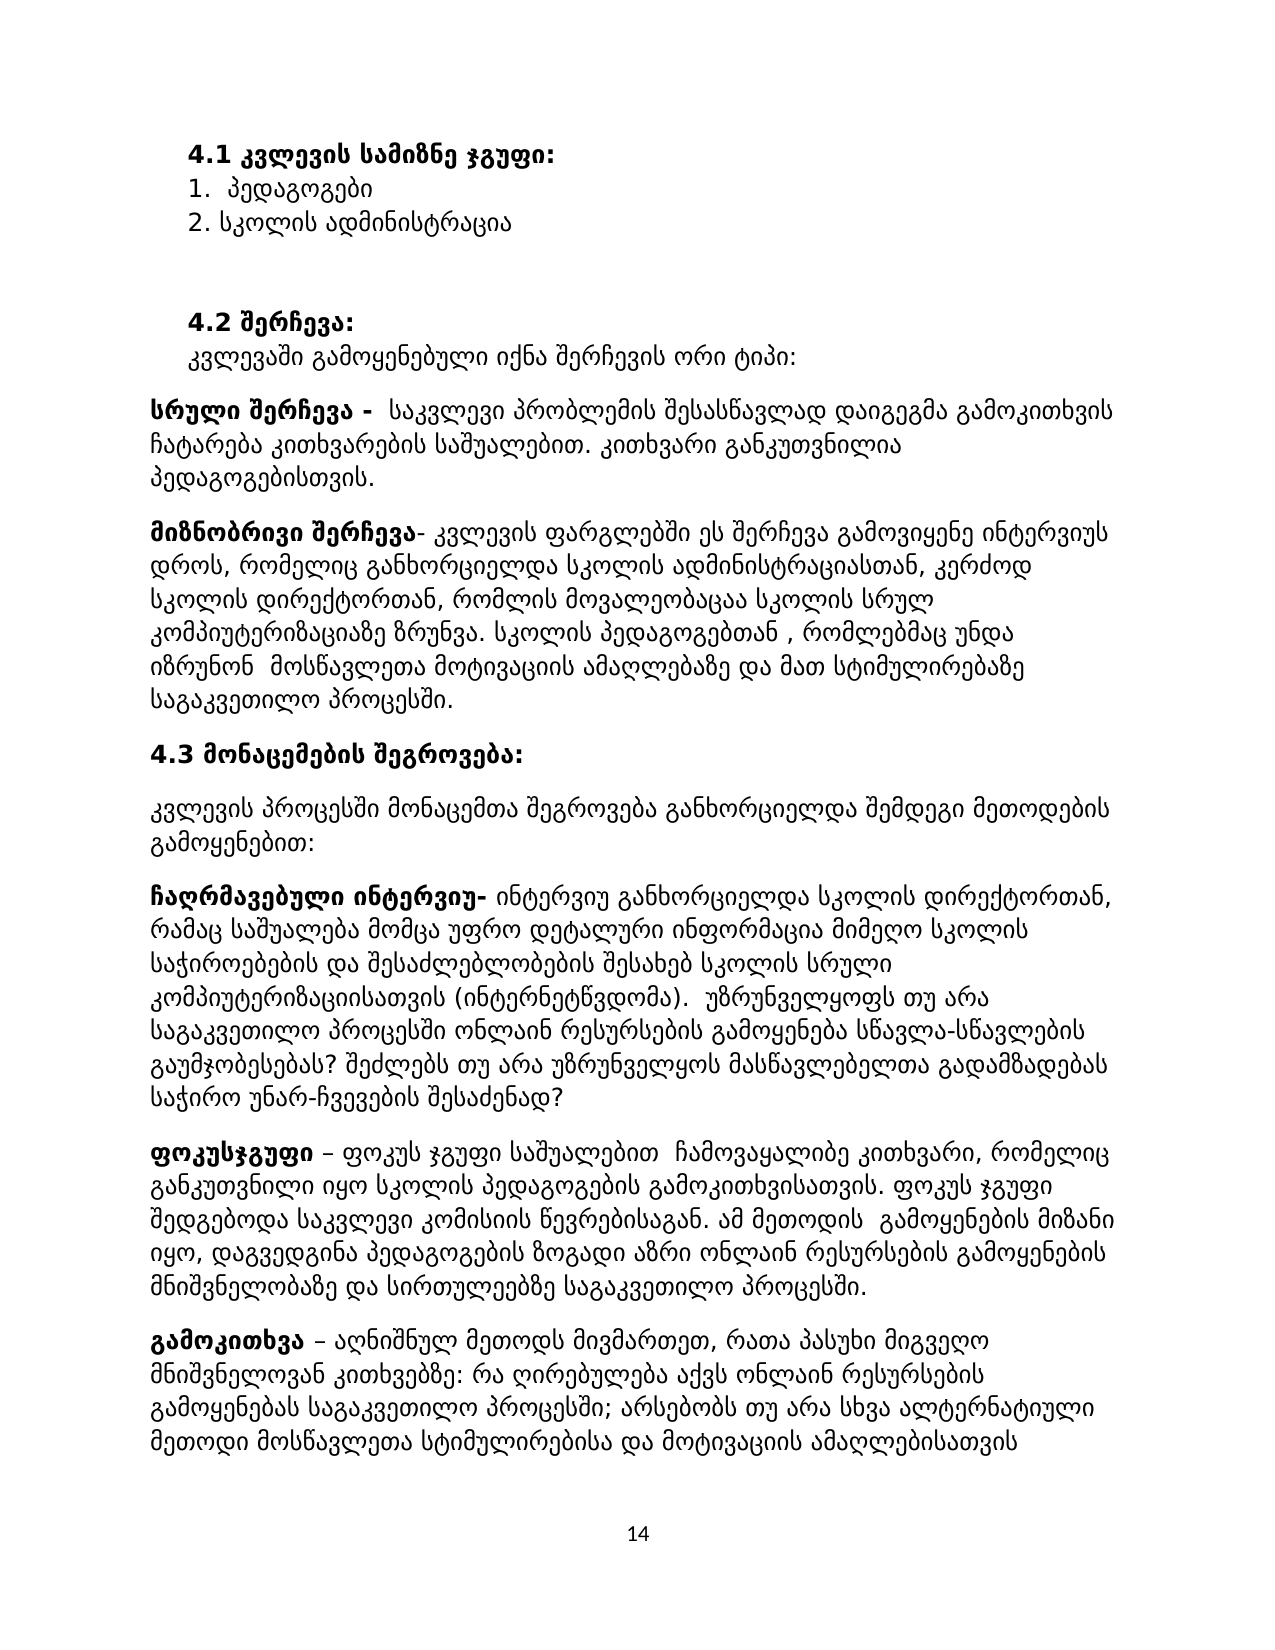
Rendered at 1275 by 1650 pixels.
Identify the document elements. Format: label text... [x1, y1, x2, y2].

text 4.3 მონაცემების შეგროვება: [150, 740, 1125, 769]
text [150, 1326, 1125, 1456]
list 1. პედაგოგები [187, 174, 1125, 203]
text მიზნობრივი შერჩევა- კვლევის ფარგლებში ეს შერჩევა გამოვიყენე ინტერვიუს დროს, რომელიც განხორციელდა სკოლის ადმინისტრაციასთან, კერძოდ სკოლის დირექტორთან, რომლის მოვალეობაცაა სკოლის სრულ კომპიუტერიზაციაზე ზრუნვა. სკოლის პედაგოგებთან , რომლებმაც უნდა იზრუნონ მოსწავლეთა მოტივაციის ამაღლებაზე და მათ სტიმულირებაზე საგაკვეთილო პროცესში. [150, 518, 1125, 714]
text სრული შერჩევა - საკვლევი პრობლემის შესასწავლად დაიგეგმა გამოკითხვის ჩატარება კითხვარების საშუალებით. კითხვარი განკუთვნილია პედაგოგებისთვის. [150, 396, 1125, 492]
list 2. სკოლის ადმინისტრაცია [187, 208, 1125, 237]
list 4.2 შერჩევა: [187, 308, 1125, 337]
text ფოკუსჯგუფი – ფოკუს ჯგუფი საშუალებით ჩამოვაყალიბე კითხვარი, რომელიც განკუთვნილი იყო სკოლის პედაგოგების გამოკითხვისათვის. ფოკუს ჯგუფი შედგებოდა საკვლევი კომისიის წევრებისაგან. ამ მეთოდის გამოყენების მიზანი იყო, დაგვედგინა პედაგოგების ზოგადი აზრი ონლაინ რესურსების გამოყენების მნიშვნელობაზე და სირთულეებზე საგაკვეთილო პროცესში. [150, 1138, 1125, 1301]
text ჩაღრმავებული ინტერვიუ- ინტერვიუ განხორციელდა სკოლის დირექტორთან, რამაც საშუალება მომცა უფრო დეტალური ინფორმაცია მიმეღო სკოლის საჭიროებების და შესაძლებლობების შესახებ სკოლის სრული კომპიუტერიზაციისათვის (ინტერნეტწვდომა). უზრუნველყოფს თუ არა საგაკვეთილო პროცესში ონლაინ რესურსების გამოყენება სწავლა-სწავლების გაუმჯობესებას? შეძლებს თუ არა უზრუნველყოს მასწავლებელთა გადამზადებას საჭირო უნარ-ჩვევების შესაძენად? [150, 882, 1125, 1112]
list 4.1 კვლევის სამიზნე ჯგუფი: [187, 141, 1125, 170]
list კვლევაში გამოყენებული იქნა შერჩევის ორი ტიპი: [187, 342, 1125, 371]
text კვლევის პროცესში მონაცემთა შეგროვება განხორციელდა შემდეგი მეთოდების გამოყენებით: [150, 794, 1125, 857]
